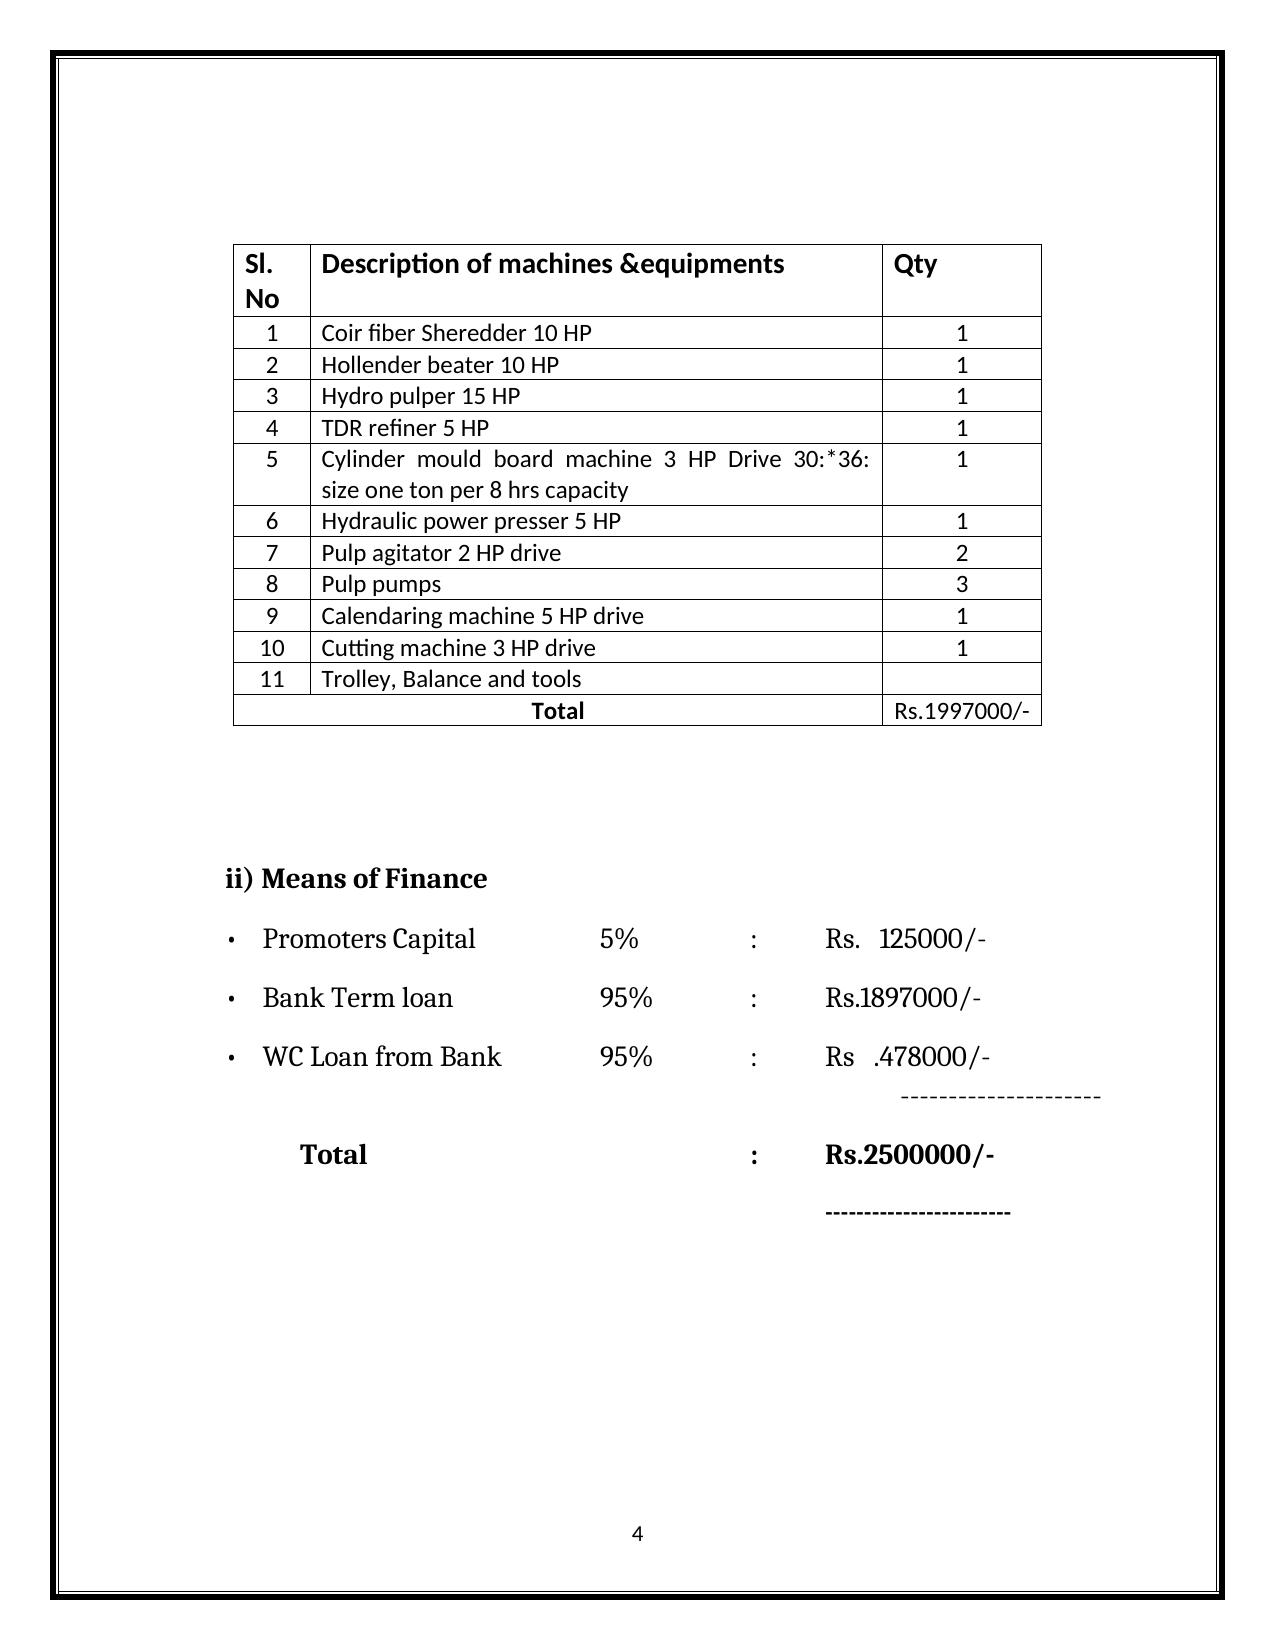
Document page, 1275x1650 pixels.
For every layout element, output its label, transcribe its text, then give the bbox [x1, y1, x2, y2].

table_cell Hollender beater 10 HP [311, 349, 882, 379]
table_cell 1 [883, 412, 1041, 442]
table_cell 9 [234, 600, 310, 631]
table_cell Rs.1997000/- [883, 695, 1041, 725]
table_cell [883, 663, 1041, 694]
table_cell 4 [234, 412, 310, 442]
table_cell Cutting machine 3 HP drive [311, 632, 882, 662]
table_cell 8 [234, 569, 310, 599]
table_cell 5 [234, 444, 310, 504]
table_cell Calendaring machine 5 HP drive [311, 600, 882, 631]
table_cell Hydraulic power presser 5 HP [311, 506, 882, 536]
table_header Qty [883, 245, 1041, 316]
table_cell 1 [883, 317, 1041, 348]
table_cell Pulp agitator 2 HP drive [311, 537, 882, 568]
table_cell 3 [883, 569, 1041, 599]
table_cell 1 [883, 600, 1041, 631]
list Bank Term loan 95% : Rs.1897000/- [225, 981, 1125, 1015]
table_cell 10 [234, 632, 310, 662]
table_cell TDR refiner 5 HP [311, 412, 882, 442]
table_cell Coir fiber Sheredder 10 HP [311, 317, 882, 348]
table_cell Total [234, 695, 882, 725]
list WC Loan from Bank 95% : Rs .478000/- --------------------- [225, 1041, 1125, 1113]
table_cell 1 [883, 506, 1041, 536]
text ------------------------ [262, 1198, 1125, 1227]
table_cell Pulp pumps [311, 569, 882, 599]
table_cell 1 [883, 380, 1041, 411]
table_cell 1 [883, 349, 1041, 379]
table_cell Trolley, Balance and tools [311, 663, 882, 694]
table_cell Hydro pulper 15 HP [311, 380, 882, 411]
text ii) Means of Finance [150, 862, 1125, 896]
table_cell 6 [234, 506, 310, 536]
table_cell Cylinder mould board machine 3 HP Drive 30:*36: size one ton per 8 hrs capacity [311, 444, 882, 504]
table_cell 11 [234, 663, 310, 694]
table_cell 7 [234, 537, 310, 568]
table_cell 1 [234, 317, 310, 348]
table_cell 1 [883, 444, 1041, 504]
table_cell 3 [234, 380, 310, 411]
table_cell 2 [883, 537, 1041, 568]
list Promoters Capital 5% : Rs. 125000/- [225, 922, 1125, 955]
table_header Description of machines &equipments [311, 245, 882, 316]
table_cell 2 [234, 349, 310, 379]
text Total : Rs.2500000/- [262, 1138, 1125, 1172]
table_cell 1 [883, 632, 1041, 662]
table_header Sl. No [234, 245, 310, 316]
